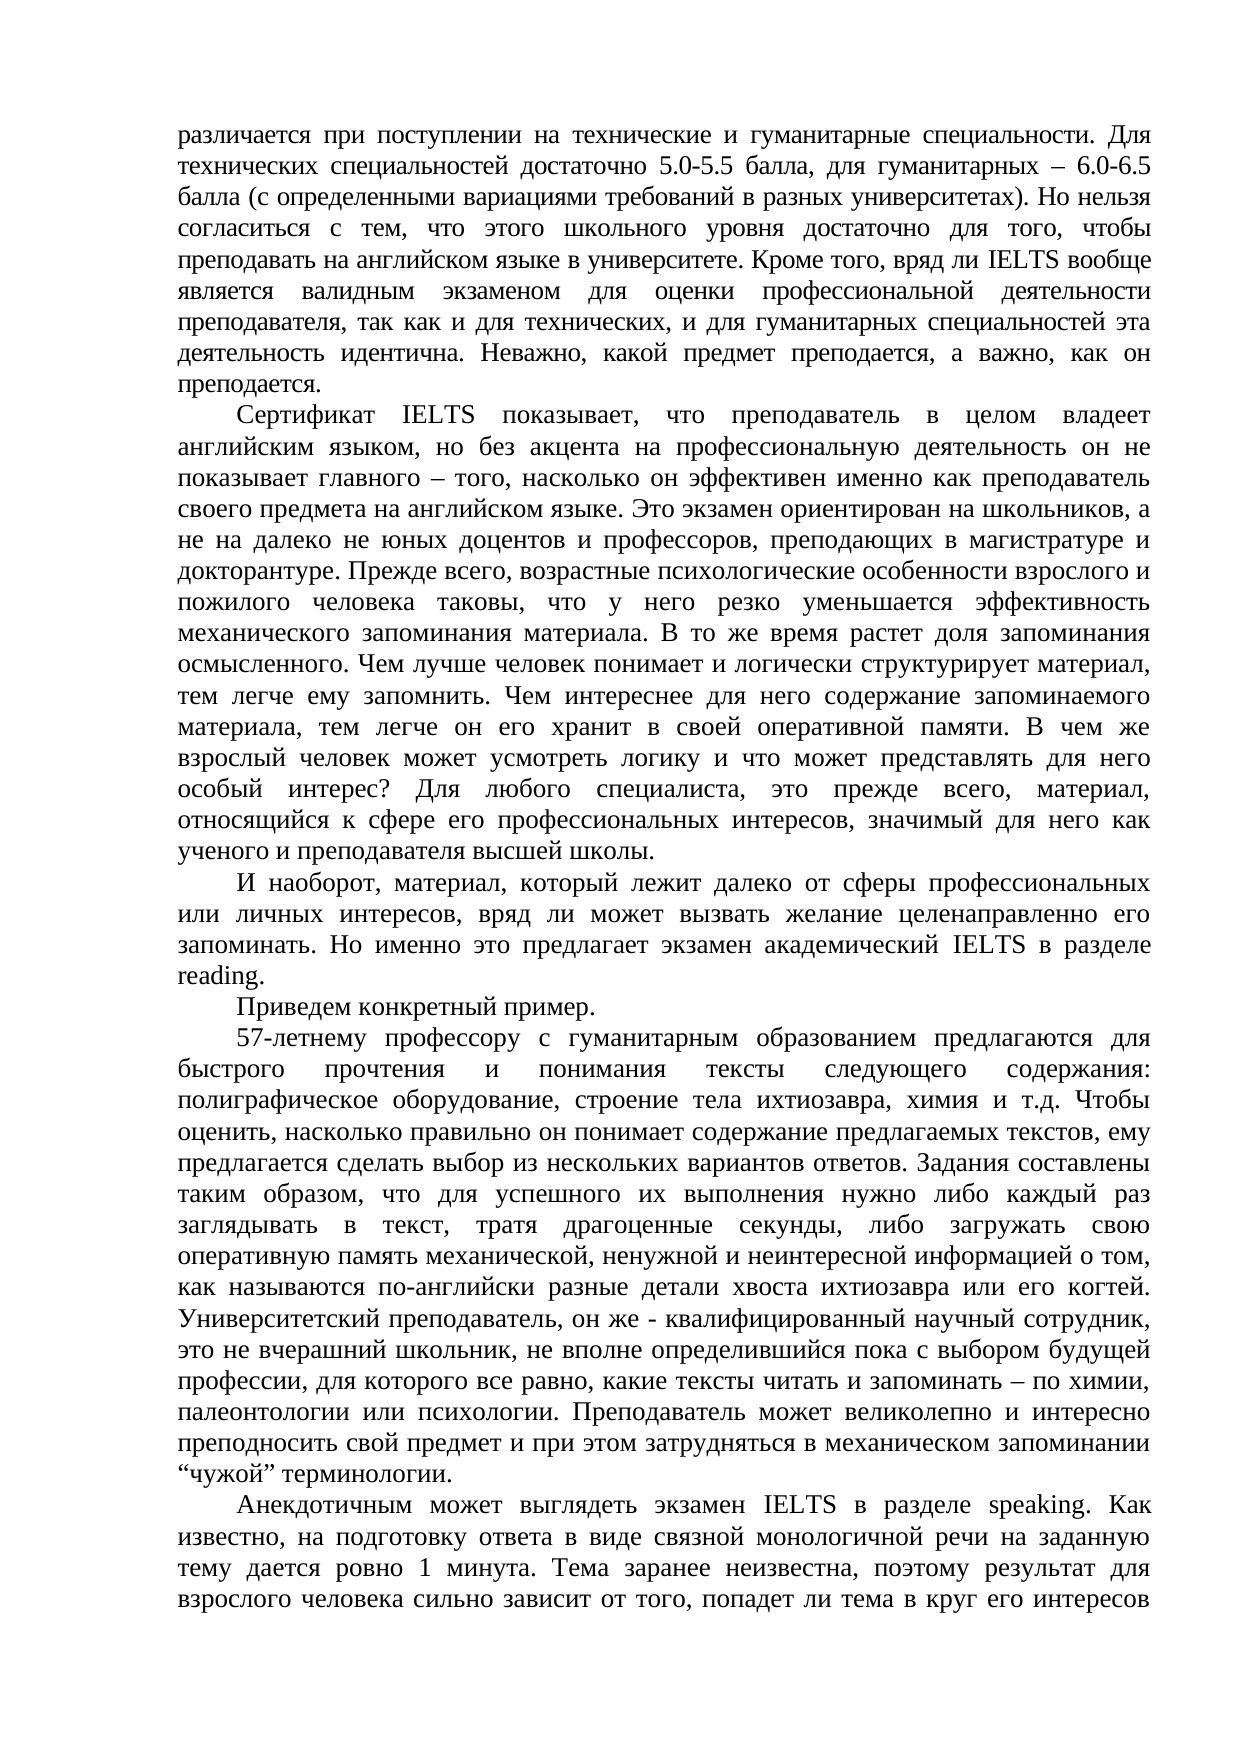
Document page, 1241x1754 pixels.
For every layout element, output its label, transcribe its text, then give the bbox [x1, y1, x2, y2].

text И наоборот, материал, который лежит далеко от сферы профессиональных или личных интересов, вряд ли может вызвать желание целенаправленно его запоминать. Но именно это предлагает экзамен академический IELTS в разделе reading. [177, 866, 1152, 990]
text 57-летнему профессору с гуманитарным образованием предлагаются для быстрого прочтения и понимания тексты следующего содержания: полиграфическое оборудование, строение тела ихтиозавра, химия и т.д. Чтобы оценить, насколько правильно он понимает содержание предлагаемых текстов, ему предлагается сделать выбор из нескольких вариантов ответов. Задания составлены таким образом, что для успешного их выполнения нужно либо каждый раз заглядывать в текст, тратя драгоценные секунды, либо загружать свою оперативную память механической, ненужной и неинтересной информацией о том, как называются по-английски разные детали хвоста ихтиозавра или его когтей. Университетский преподаватель, он же - квалифицированный научный сотрудник, это не вчерашний школьник, не вполне определившийся пока с выбором будущей профессии, для которого все равно, какие тексты читать и запоминать – по химии, палеонтологии или психологии. Преподаватель может великолепно и интересно преподносить свой предмет и при этом затрудняться в механическом запоминании “чужой” терминологии. [177, 1021, 1152, 1488]
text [177, 118, 1152, 398]
text Сертификат IELTS показывает, что преподаватель в целом владеет английским языком, но без акцента на профессиональную деятельность он не показывает главного – того, насколько он эффективен именно как преподаватель своего предмета на английском языке. Это экзамен ориентирован на школьников, а не на далеко не юных доцентов и профессоров, преподающих в магистратуре и докторантуре. Прежде всего, возрастные психологические особенности взрослого и пожилого человека таковы, что у него резко уменьшается эффективность механического запоминания материала. В то же время растет доля запоминания осмысленного. Чем лучше человек понимает и логически структурирует материал, тем легче ему запомнить. Чем интереснее для него содержание запоминаемого материала, тем легче он его хранит в своей оперативной памяти. В чем же взрослый человек может усмотреть логику и что может представлять для него особый интерес? Для любого специалиста, это прежде всего, материал, относящийся к сфере его профессиональных интересов, значимый для него как ученого и преподавателя высшей школы. [177, 398, 1152, 866]
text Приведем конкретный пример. [177, 990, 1152, 1021]
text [177, 1488, 1152, 1613]
